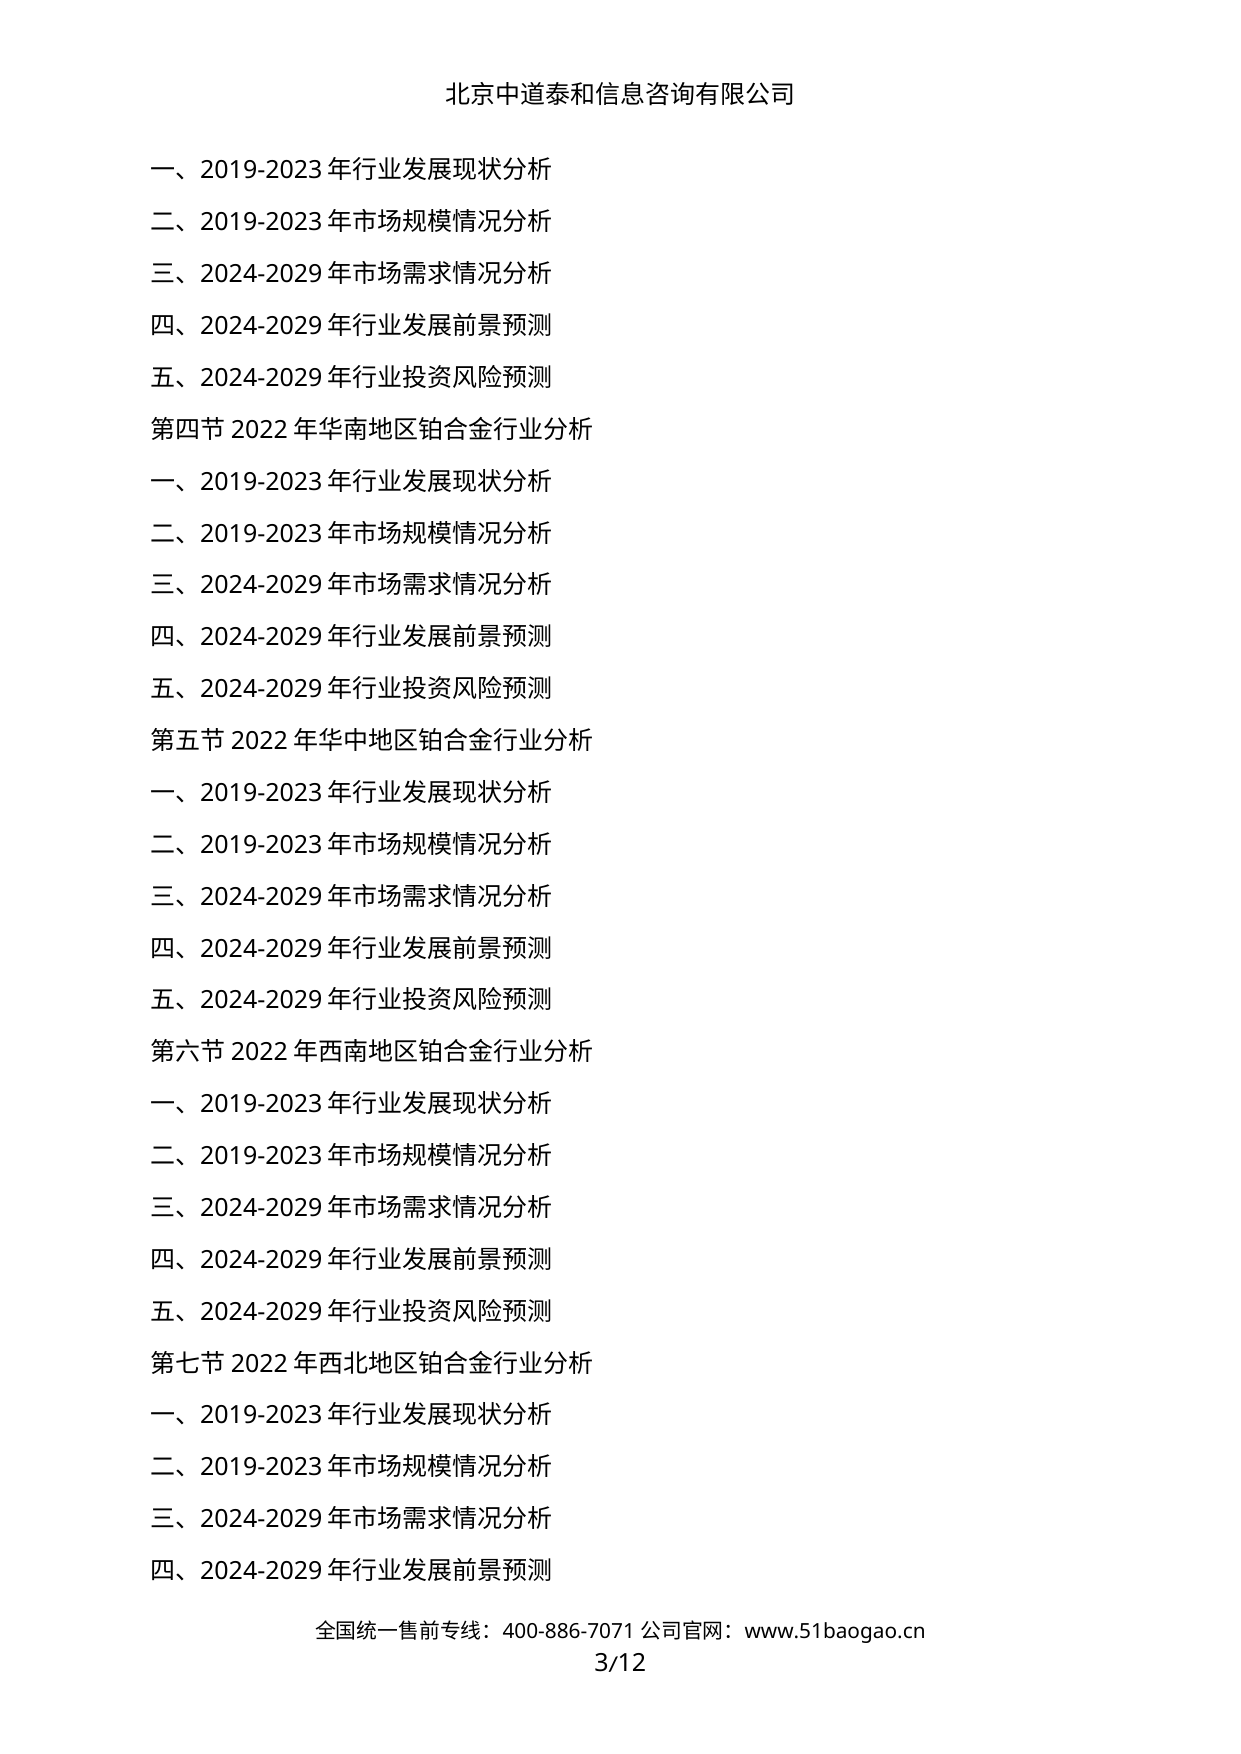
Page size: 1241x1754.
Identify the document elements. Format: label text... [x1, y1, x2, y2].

text 四、2024-2029年行业发展前景预测 [150, 1551, 1090, 1587]
text 第四节 2022年华南地区铂合金行业分析 [150, 409, 1090, 446]
text 三、2024-2029年市场需求情况分析 [150, 1499, 1090, 1535]
text 一、2019-2023年行业发展现状分析 [150, 772, 1090, 809]
text 五、2024-2029年行业投资风险预测 [150, 669, 1090, 705]
text 一、2019-2023年行业发展现状分析 [150, 1395, 1090, 1431]
text 四、2024-2029年行业发展前景预测 [150, 617, 1090, 653]
text 三、2024-2029年市场需求情况分析 [150, 1187, 1090, 1224]
text 五、2024-2029年行业投资风险预测 [150, 357, 1090, 394]
text 五、2024-2029年行业投资风险预测 [150, 1291, 1090, 1327]
text 一、2019-2023年行业发展现状分析 [150, 1084, 1090, 1120]
text 第七节 2022年西北地区铂合金行业分析 [150, 1343, 1090, 1379]
text 三、2024-2029年市场需求情况分析 [150, 254, 1090, 290]
text 二、2019-2023年市场规模情况分析 [150, 824, 1090, 861]
text 三、2024-2029年市场需求情况分析 [150, 565, 1090, 601]
text 第六节 2022年西南地区铂合金行业分析 [150, 1032, 1090, 1068]
text 二、2019-2023年市场规模情况分析 [150, 202, 1090, 238]
text 四、2024-2029年行业发展前景预测 [150, 928, 1090, 964]
text 二、2019-2023年市场规模情况分析 [150, 1447, 1090, 1483]
text 五、2024-2029年行业投资风险预测 [150, 980, 1090, 1016]
text 四、2024-2029年行业发展前景预测 [150, 306, 1090, 342]
text 第五节 2022年华中地区铂合金行业分析 [150, 721, 1090, 757]
text 二、2019-2023年市场规模情况分析 [150, 513, 1090, 549]
text 三、2024-2029年市场需求情况分析 [150, 876, 1090, 912]
text 二、2019-2023年市场规模情况分析 [150, 1136, 1090, 1172]
text 四、2024-2029年行业发展前景预测 [150, 1239, 1090, 1276]
text 一、2019-2023年行业发展现状分析 [150, 461, 1090, 497]
text 一、2019-2023年行业发展现状分析 [150, 150, 1090, 186]
